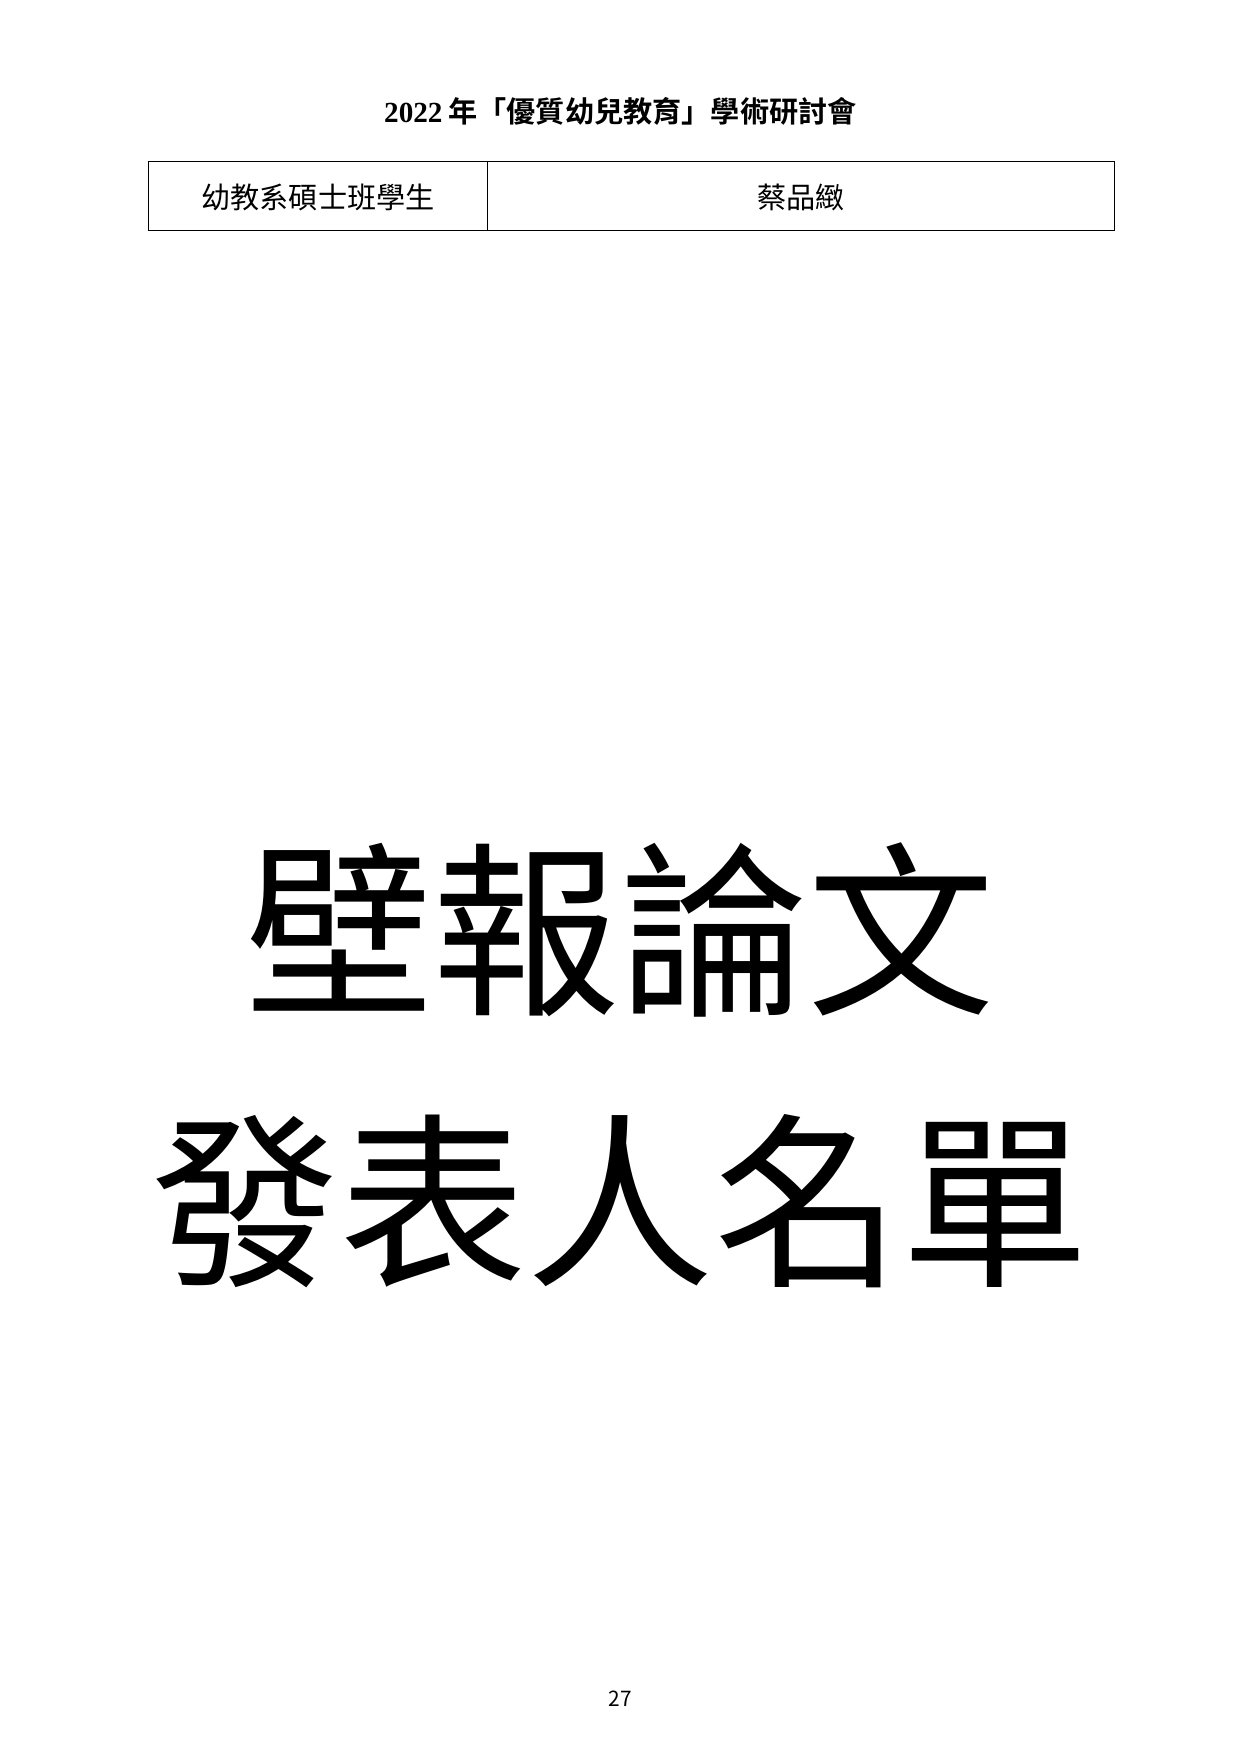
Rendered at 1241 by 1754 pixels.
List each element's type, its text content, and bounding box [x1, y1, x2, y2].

table_cell 幼教系碩士班學生 [149, 162, 487, 229]
table_cell 蔡品緻 [488, 162, 1114, 229]
text 壁報論文 [148, 784, 1092, 1055]
text 發表人名單 [148, 1055, 1092, 1327]
